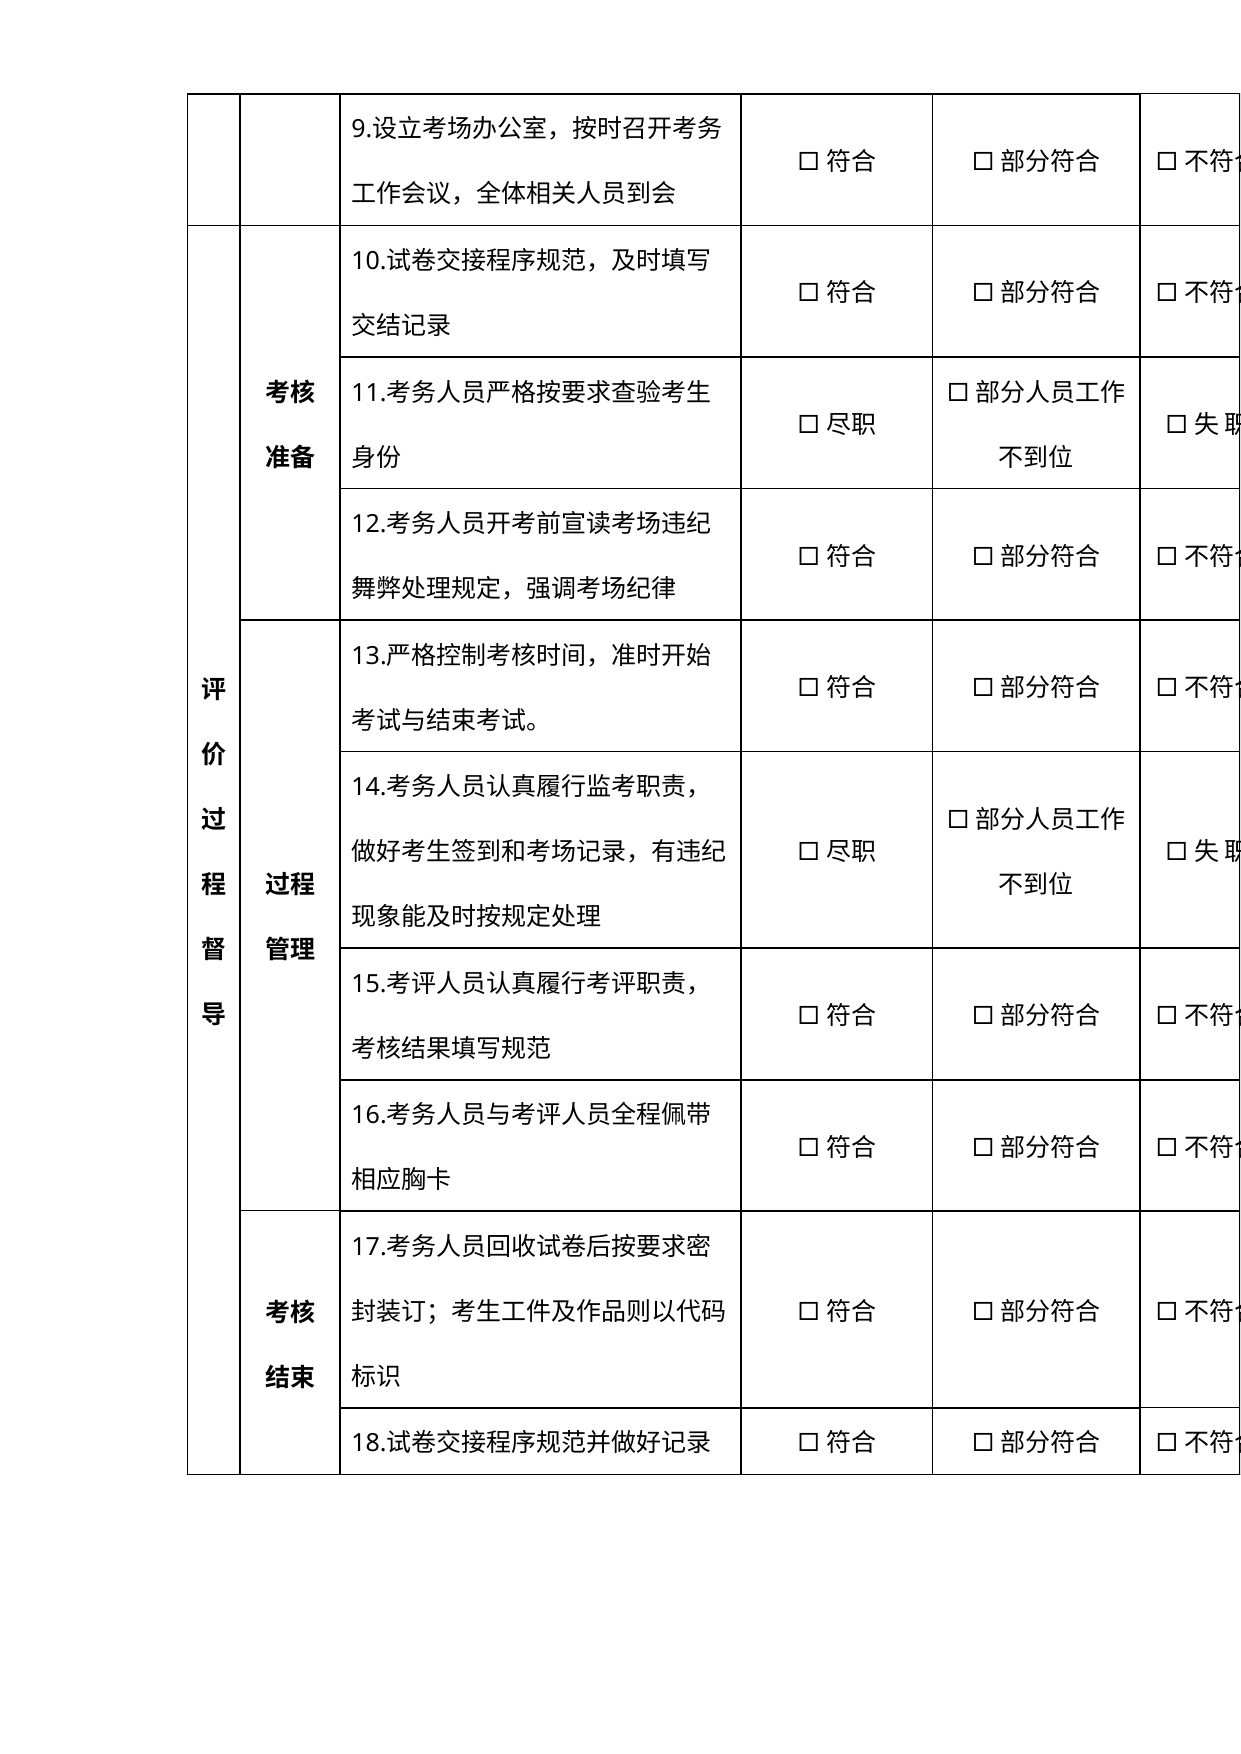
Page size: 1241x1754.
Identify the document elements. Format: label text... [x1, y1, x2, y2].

table_cell 尽职 [742, 358, 932, 488]
table_cell 17.考务人员回收试卷后按要求密封装订；考生工件及作品则以代码标识 [341, 1212, 740, 1407]
table_cell 12.考务人员开考前宣读考场违纪舞弊处理规定，强调考场纪律 [341, 489, 740, 619]
table_cell 部分符合 [933, 1409, 1139, 1473]
table_cell 评价过程督导 [188, 226, 239, 1473]
table_cell 14.考务人员认真履行监考职责，做好考生签到和考场记录，有违纪现象能及时按规定处理 [341, 752, 740, 947]
table_cell 部分符合 [933, 489, 1139, 619]
table_cell 部分符合 [933, 1081, 1139, 1210]
table_cell 11.考务人员严格按要求查验考生身份 [341, 358, 740, 488]
table_cell 不符合 [1141, 489, 1239, 619]
table_cell 失 职 [1141, 358, 1239, 488]
table_cell 不符合 [1141, 621, 1239, 751]
table_cell 考核 准备 [241, 226, 339, 619]
table_cell 10.试卷交接程序规范，及时填写交结记录 [341, 226, 740, 356]
table_cell 符合 [742, 95, 932, 224]
table_cell 不符合 [1141, 949, 1239, 1079]
table_cell 过程 管理 [241, 621, 339, 1210]
table_cell 符合 [742, 621, 932, 751]
table_cell 部分符合 [933, 949, 1139, 1079]
table_cell 部分符合 [933, 226, 1139, 356]
table_cell 失 职 [1141, 752, 1239, 947]
table_cell 部分符合 [933, 95, 1139, 224]
table_cell 符合 [742, 226, 932, 356]
table_cell 不符合 [1141, 1408, 1239, 1473]
table_cell 部分符合 [933, 621, 1139, 751]
table_cell 不符合 [1141, 226, 1239, 356]
table_cell 18.试卷交接程序规范并做好记录 [341, 1409, 740, 1473]
table_cell 符合 [742, 1081, 932, 1210]
table_cell 符合 [742, 949, 932, 1079]
table_cell 不符合 [1141, 1081, 1239, 1210]
table_cell 部分人员工作不到位 [933, 752, 1139, 947]
table_cell 15.考评人员认真履行考评职责，考核结果填写规范 [341, 949, 740, 1079]
table_cell 符合 [742, 1409, 932, 1473]
table_cell 16.考务人员与考评人员全程佩带相应胸卡 [341, 1081, 740, 1210]
table_cell 符合 [742, 1212, 932, 1407]
table_cell 不符合 [1141, 94, 1239, 224]
table_cell 尽职 [742, 752, 932, 947]
table_cell 部分人员工作不到位 [933, 358, 1139, 488]
table_cell 不符合 [1141, 1212, 1239, 1407]
table_cell 符合 [742, 489, 932, 619]
table_cell 部分符合 [933, 1212, 1139, 1407]
table_cell 考核 结束 [241, 1211, 339, 1473]
table_cell 13.严格控制考核时间，准时开始考试与结束考试。 [341, 621, 740, 751]
table_cell 9.设立考场办公室，按时召开考务工作会议，全体相关人员到会 [341, 95, 740, 224]
